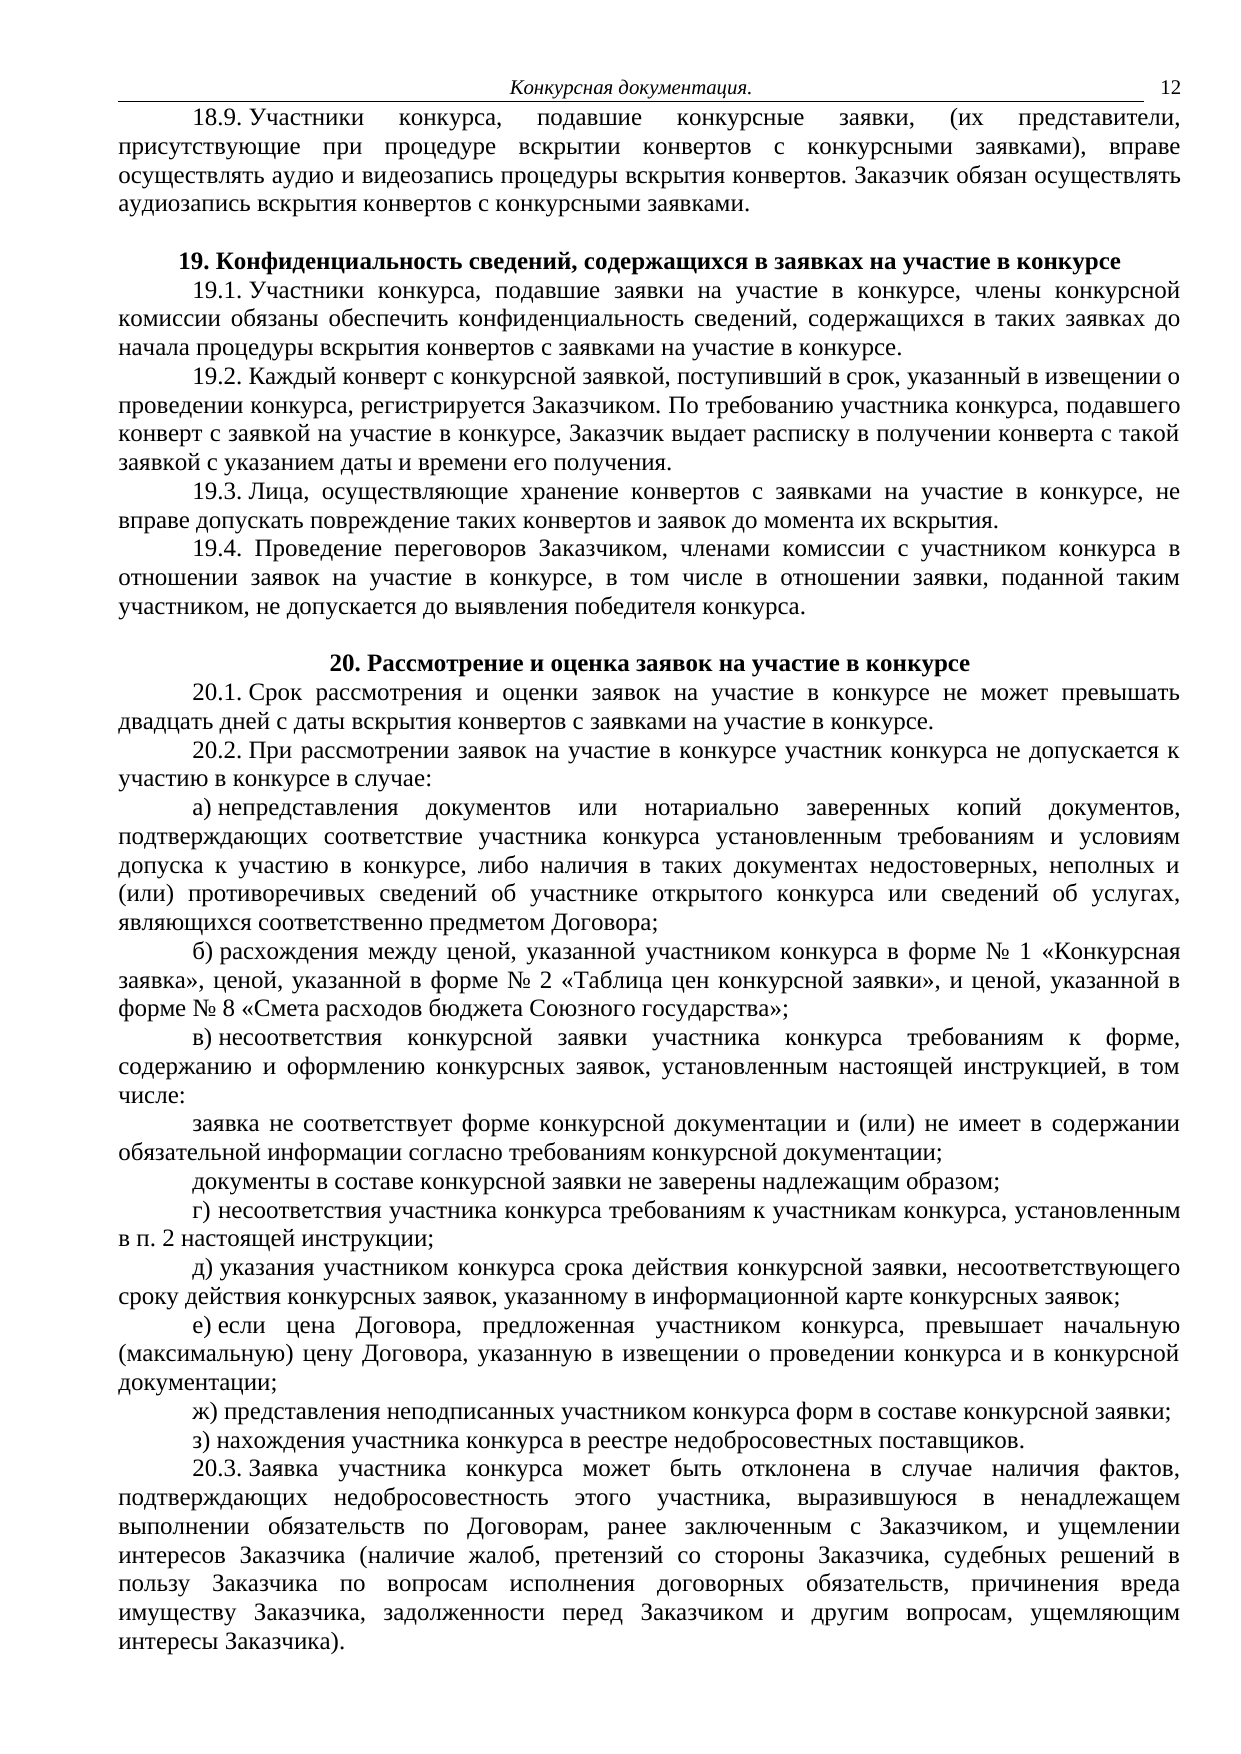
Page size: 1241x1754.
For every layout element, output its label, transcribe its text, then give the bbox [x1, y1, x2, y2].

text б) расхождения между ценой, указанной участником конкурса в форме № 1 «Конкурсная заявка», ценой, указанной в форме № 2 «Таблица цен конкурсной заявки», и ценой, указанной в форме № 8 «Смета расходов бюджета Союзного государства»; [118, 936, 1181, 1022]
text з) нахождения участника конкурса в реестре недобросовестных поставщиков. [118, 1425, 1181, 1453]
text г) несоответствия участника конкурса требованиям к участникам конкурса, установленным в п. 2 настоящей инструкции; [118, 1195, 1181, 1252]
text 19.1. Участники конкурса, подавшие заявки на участие в конкурсе, члены конкурсной комиссии обязаны обеспечить конфиденциальность сведений, содержащихся в таких заявках до начала процедуры вскрытия конвертов с заявками на участие в конкурсе. [118, 275, 1181, 361]
text 19.3. Лица, осуществляющие хранение конвертов с заявками на участие в конкурсе, не вправе допускать повреждение таких конвертов и заявок до момента их вскрытия. [118, 476, 1181, 533]
text д) указания участником конкурса срока действия конкурсной заявки, несоответствующего сроку действия конкурсных заявок, указанному в информационной карте конкурсных заявок; [118, 1252, 1181, 1310]
text 20. Рассмотрение и оценка заявок на участие в конкурсе [118, 648, 1181, 677]
text 20.1. Срок рассмотрения и оценки заявок на участие в конкурсе не может превышать двадцать дней с даты вскрытия конвертов с заявками на участие в конкурсе. [118, 677, 1181, 735]
text 19.4. Проведение переговоров Заказчиком, членами комиссии с участником конкурса в отношении заявок на участие в конкурсе, в том числе в отношении заявки, поданной таким участником, не допускается до выявления победителя конкурса. [118, 533, 1181, 620]
text ж) представления неподписанных участником конкурса форм в составе конкурсной заявки; [118, 1396, 1181, 1425]
text 19. Конфиденциальность сведений, содержащихся в заявках на участие в конкурсе [118, 246, 1181, 275]
text е) если цена Договора, предложенная участником конкурса, превышает начальную (максимальную) цену Договора, указанную в извещении о проведении конкурса и в конкурсной документации; [118, 1310, 1181, 1396]
text 20.2. При рассмотрении заявок на участие в конкурсе участник конкурса не допускается к участию в конкурсе в случае: [118, 735, 1181, 792]
text в) несоответствия конкурсной заявки участника конкурса требованиям к форме, содержанию и оформлению конкурсных заявок, установленным настоящей инструкцией, в том числе: [118, 1022, 1181, 1108]
text а) непредставления документов или нотариально заверенных копий документов, подтверждающих соответствие участника конкурса установленным требованиям и условиям допуска к участию в конкурсе, либо наличия в таких документах недостоверных, неполных и (или) противоречивых сведений об участнике открытого конкурса или сведений об услугах, являющихся соответственно предметом Договора; [118, 792, 1181, 936]
text 19.2. Каждый конверт с конкурсной заявкой, поступивший в срок, указанный в извещении о проведении конкурса, регистрируется Заказчиком. По требованию участника конкурса, подавшего конверт с заявкой на участие в конкурсе, Заказчик выдает расписку в получении конверта с такой заявкой с указанием даты и времени его получения. [118, 361, 1181, 476]
text 20.3. Заявка участника конкурса может быть отклонена в случае наличия фактов, подтверждающих недобросовестность этого участника, выразившуюся в ненадлежащем выполнении обязательств по Договорам, ранее заключенным с Заказчиком, и ущемлении интересов Заказчика (наличие жалоб, претензий со стороны Заказчика, судебных решений в пользу Заказчика по вопросам исполнения договорных обязательств, причинения вреда имуществу Заказчика, задолженности перед Заказчиком и другим вопросам, ущемляющим интересы Заказчика). [118, 1453, 1181, 1655]
text документы в составе конкурсной заявки не заверены надлежащим образом; [118, 1166, 1181, 1195]
text заявка не соответствует форме конкурсной документации и (или) не имеет в содержании обязательной информации согласно требованиям конкурсной документации; [118, 1108, 1181, 1166]
text 18.9. Участники конкурса, подавшие конкурсные заявки, (их представители, присутствующие при процедуре вскрытии конвертов с конкурсными заявками), вправе осуществлять аудио и видеозапись процедуры вскрытия конвертов. Заказчик обязан осуществлять аудиозапись вскрытия конвертов с конкурсными заявками. [118, 102, 1181, 217]
